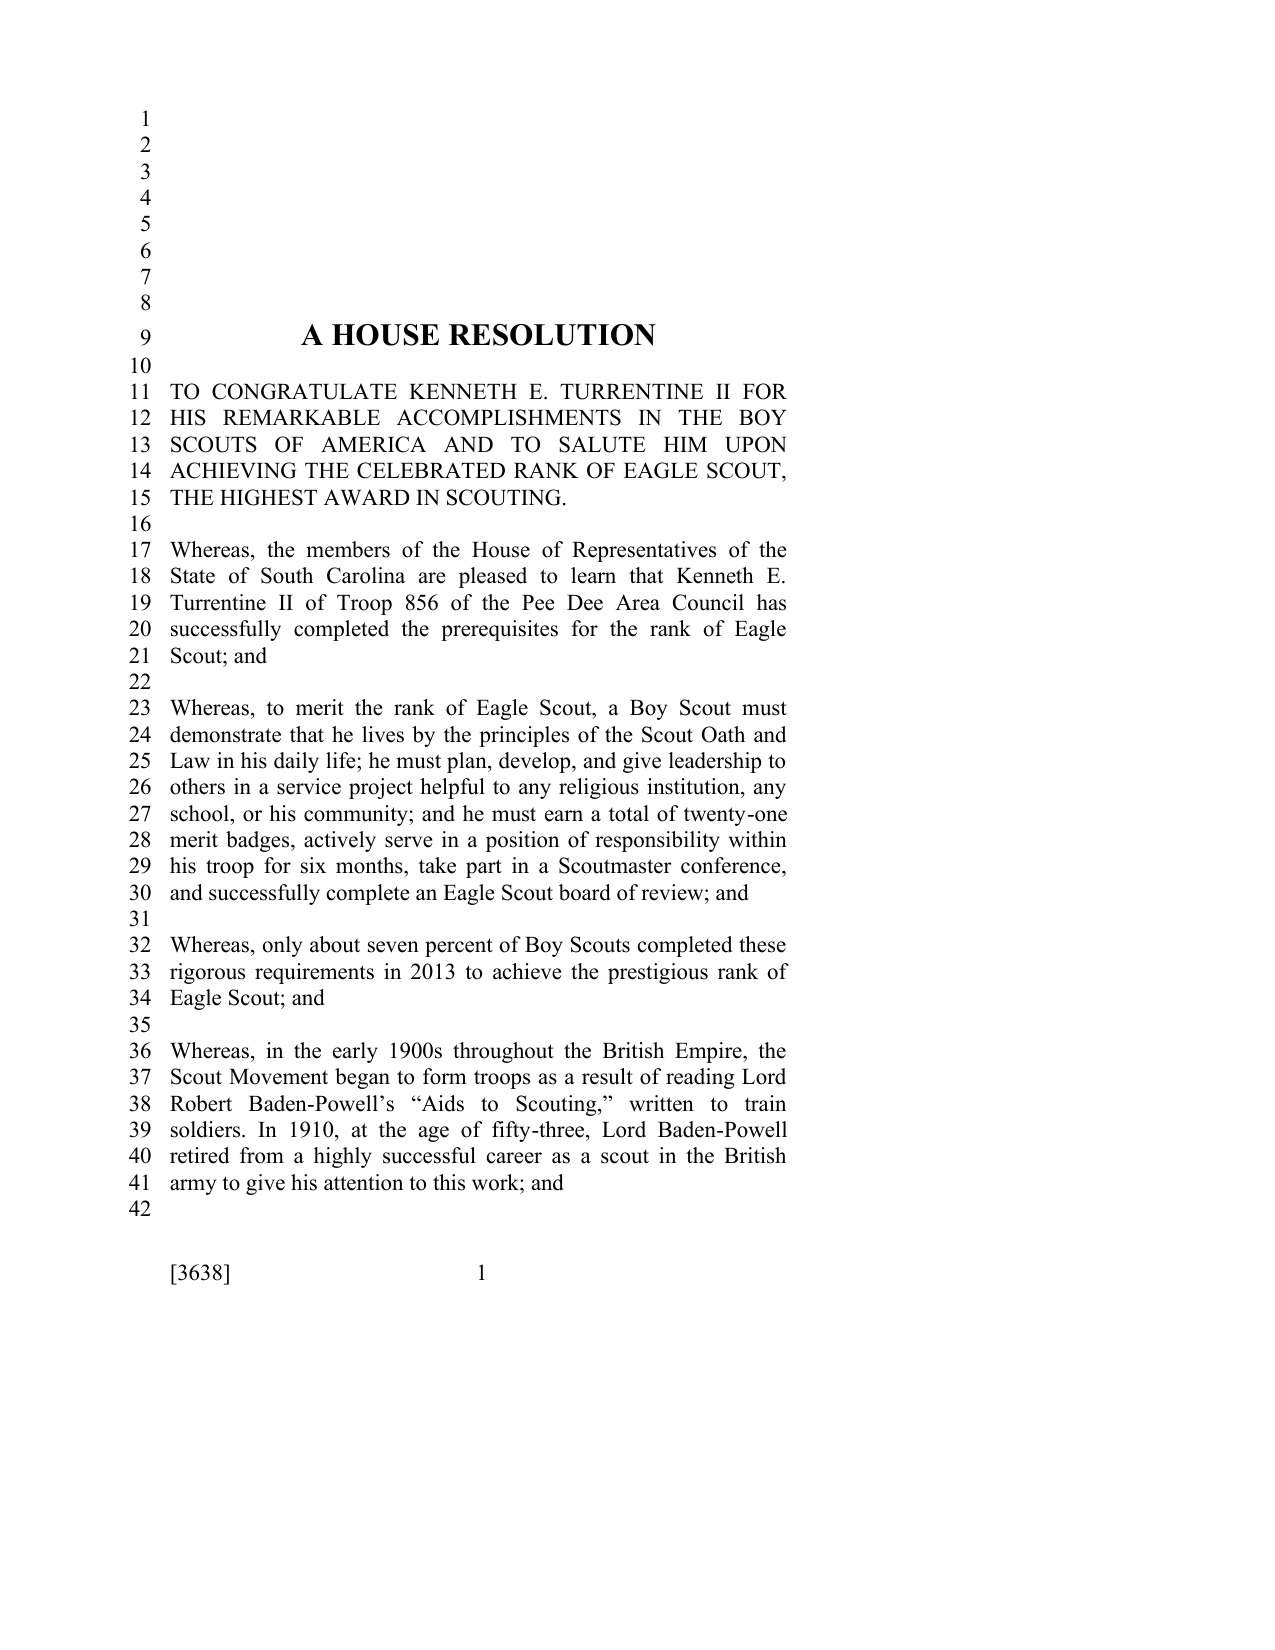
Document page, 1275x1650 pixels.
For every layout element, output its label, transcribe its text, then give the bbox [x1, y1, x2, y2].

text A HOUSE RESOLUTION [169, 316, 787, 352]
text Whereas, the members of the House of Representatives of the State of South Carolina are pleased to learn that Kenneth E. Turrentine II of Troop 856 of the Pee Dee Area Council has successfully completed the prerequisites for the rank of Eagle Scout; and [169, 536, 787, 668]
text TO CONGRATULATE KENNETH E. TURRENTINE II FOR HIS REMARKABLE ACCOMPLISHMENTS IN THE BOY SCOUTS OF AMERICA AND TO SALUTE HIM UPON ACHIEVING THE CELEBRATED RANK OF EAGLE SCOUT, THE HIGHEST AWARD IN SCOUTING. [169, 378, 787, 510]
text Whereas, to merit the rank of Eagle Scout, a Boy Scout must demonstrate that he lives by the principles of the Scout Oath and Law in his daily life; he must plan, develop, and give leadership to others in a service project helpful to any religious institution, any school, or his community; and he must earn a total of twenty-one merit badges, actively serve in a position of responsibility within his troop for six months, take part in a Scoutmaster conference, and successfully complete an Eagle Scout board of review; and [169, 694, 787, 905]
text Whereas, only about seven percent of Boy Scouts completed these rigorous requirements in 2013 to achieve the prestigious rank of Eagle Scout; and [169, 932, 787, 1011]
text Whereas, in the early 1900s throughout the British Empire, the Scout Movement began to form troops as a result of reading Lord Robert Baden-Powell’s “Aids to Scouting,” written to train soldiers. In 1910, at the age of fifty-three, Lord Baden-Powell retired from a highly successful career as a scout in the British army to give his attention to this work; and [169, 1037, 787, 1195]
